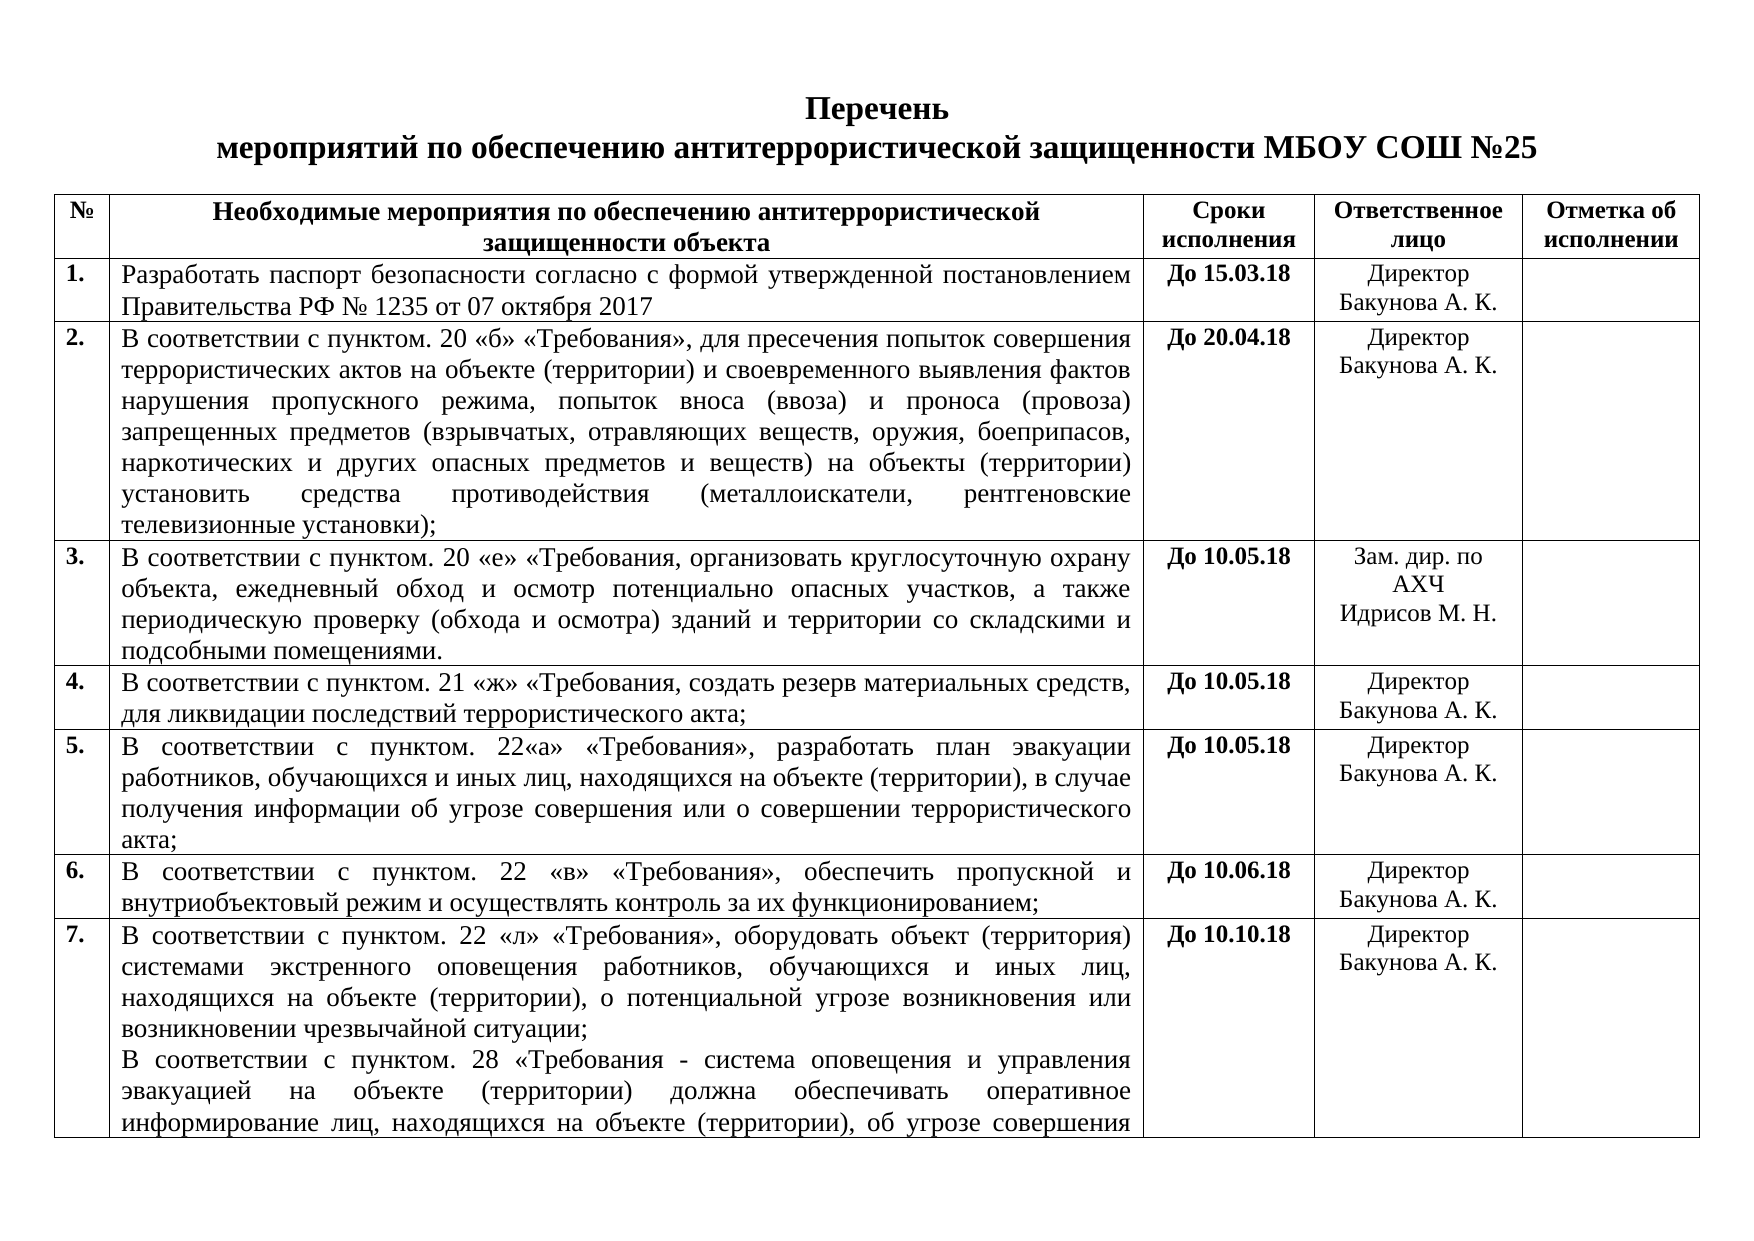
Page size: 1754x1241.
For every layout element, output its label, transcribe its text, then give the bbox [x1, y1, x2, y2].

table_cell [55, 541, 109, 665]
table_cell До 15.03.18 [1144, 259, 1314, 321]
table_cell [55, 919, 109, 1137]
table_cell [1523, 322, 1699, 540]
text Перечень [118, 89, 1636, 127]
table_cell До 10.05.18 [1144, 541, 1314, 665]
table_cell Зам. дир. по АХЧ Идрисов М. Н. [1315, 541, 1522, 665]
table_cell Директор Бакунова А. К. [1315, 666, 1522, 729]
table_header Ответственное лицо [1315, 195, 1522, 257]
table_cell [55, 322, 109, 540]
table_cell [1523, 730, 1699, 854]
table_cell До 10.05.18 [1144, 730, 1314, 854]
table_header Необходимые мероприятия по обеспечению антитеррористической защищенности объекта [110, 195, 1143, 257]
table_header Сроки исполнения [1144, 195, 1314, 257]
table_cell Директор Бакунова А. К. [1315, 855, 1522, 918]
table_cell [1523, 855, 1699, 918]
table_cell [1315, 919, 1522, 1137]
table_cell До 20.04.18 [1144, 322, 1314, 540]
table_cell [55, 730, 109, 854]
table_cell [1523, 259, 1699, 321]
text мероприятий по обеспечению антитеррористической защищенности МБОУ СОШ №25 [118, 127, 1636, 165]
table_cell Директор Бакунова А. К. [1315, 322, 1522, 540]
table_cell [1523, 919, 1699, 1137]
table_cell Разработать паспорт безопасности согласно с формой утвержденной постановлением Правительства РФ № 1235 от 07 октября 2017 [110, 259, 1143, 321]
table_cell В соответствии с пунктом. 20 «е» «Требования, организовать круглосуточную охрану объекта, ежедневный обход и осмотр потенциально опасных участков, а также периодическую проверку (обхода и осмотра) зданий и территории со складскими и подсобными помещениями. [110, 541, 1143, 665]
table_header № [55, 195, 109, 257]
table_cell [110, 919, 1143, 1137]
table_cell В соответствии с пунктом. 22«а» «Требования», разработать план эвакуации работников, обучающихся и иных лиц, находящихся на объекте (территории), в случае получения информации об угрозе совершения или о совершении террористического акта; [110, 730, 1143, 854]
table_cell [55, 855, 109, 918]
table_cell До 10.10.18 [1144, 919, 1314, 1137]
table_cell Директор Бакунова А. К. [1315, 259, 1522, 321]
table_header Отметка об исполнении [1523, 195, 1699, 257]
table_cell До 10.05.18 [1144, 666, 1314, 729]
table_cell [1523, 666, 1699, 729]
table_cell Директор Бакунова А. К. [1315, 730, 1522, 854]
table_cell [1523, 541, 1699, 665]
table_cell В соответствии с пунктом. 20 «б» «Требования», для пресечения попыток совершения террористических актов на объекте (территории) и своевременного выявления фактов нарушения пропускного режима, попыток вноса (ввоза) и проноса (провоза) запрещенных предметов (взрывчатых, отравляющих веществ, оружия, боеприпасов, наркотических и других опасных предметов и веществ) на объекты (территории) установить средства противодействия (металлоискатели, рентгеновские телевизионные установки); [110, 322, 1143, 540]
table_cell В соответствии с пунктом. 21 «ж» «Требования, создать резерв материальных средств, для ликвидации последствий террористического акта; [110, 666, 1143, 729]
table_cell В соответствии с пунктом. 22 «в» «Требования», обеспечить пропускной и внутриобъектовый режим и осуществлять контроль за их функционированием; [110, 855, 1143, 918]
table_cell [55, 666, 109, 729]
table_cell [55, 259, 109, 321]
table_cell До 10.06.18 [1144, 855, 1314, 918]
